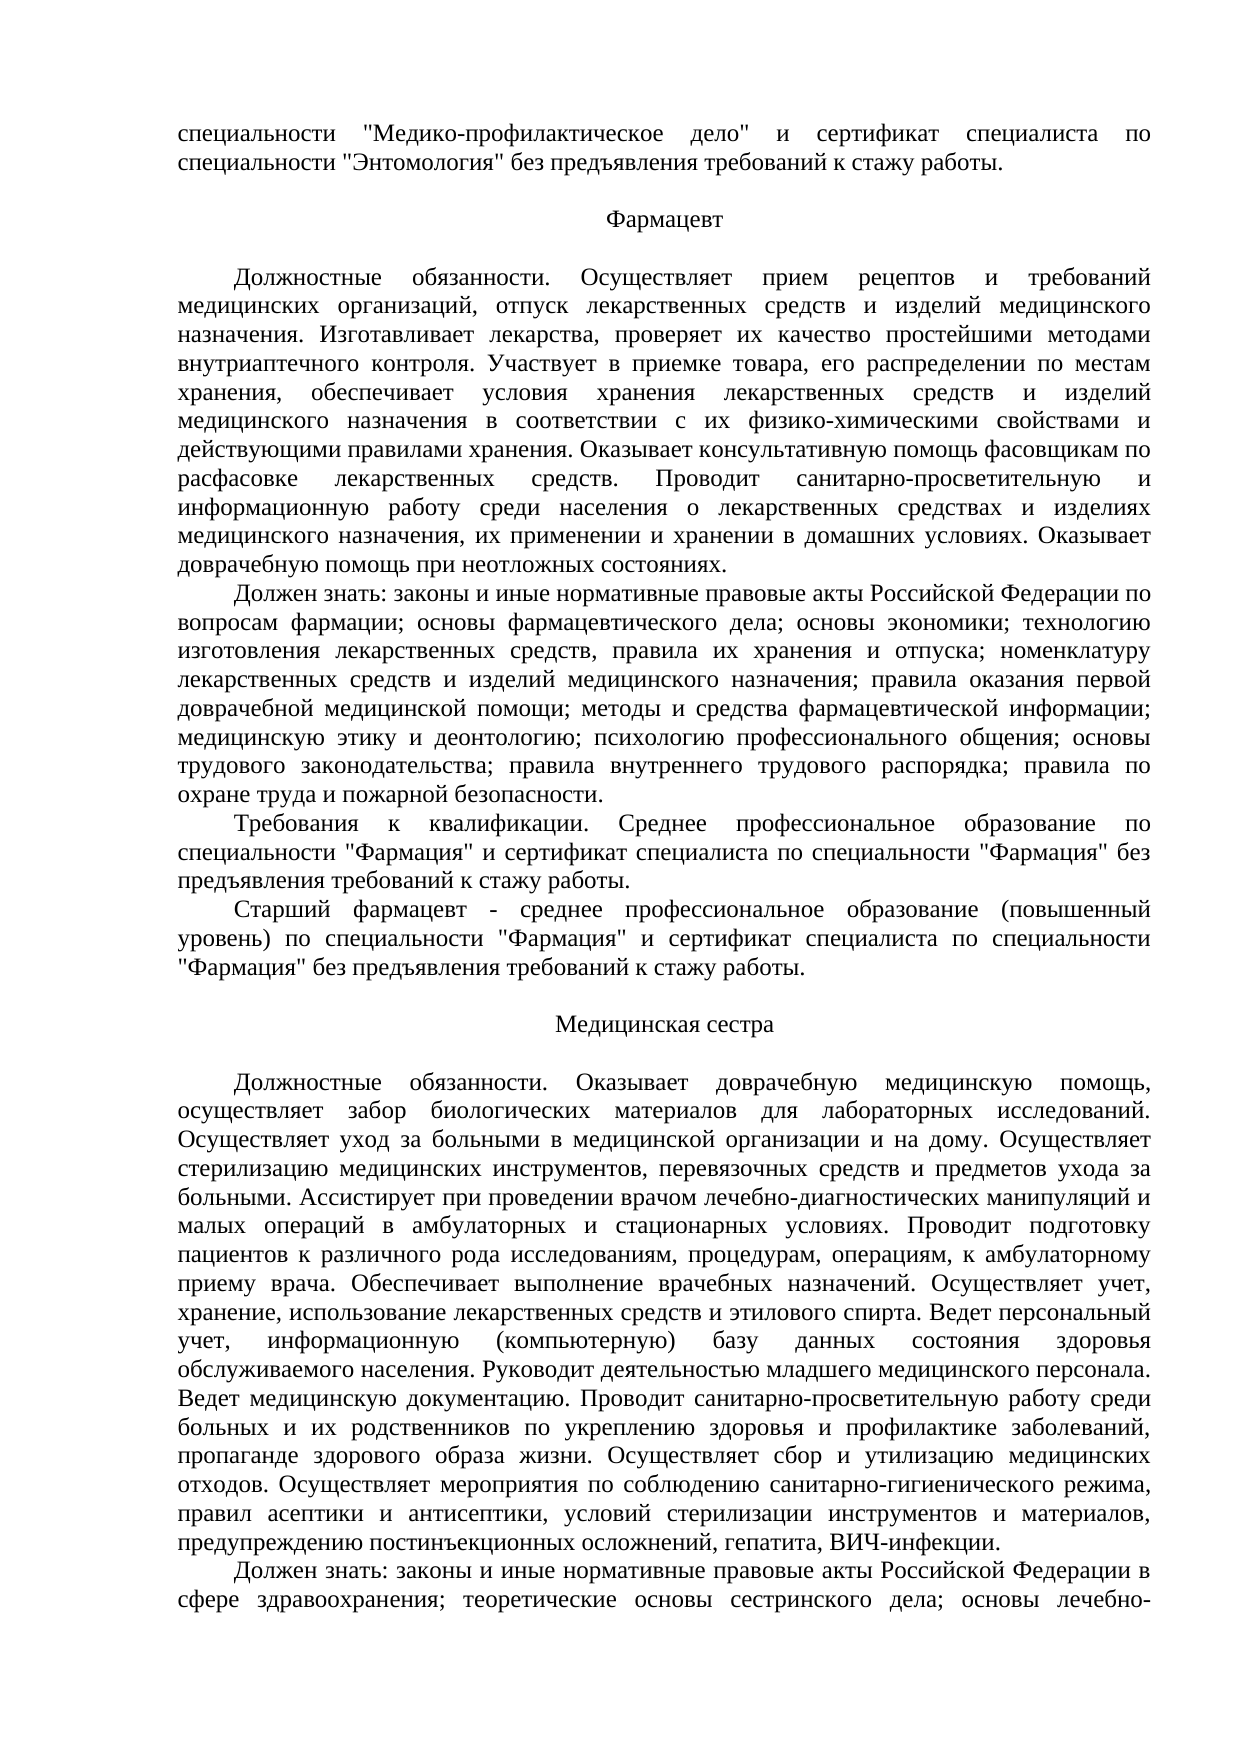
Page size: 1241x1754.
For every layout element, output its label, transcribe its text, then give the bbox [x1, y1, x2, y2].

text Должен знать: законы и иные нормативные правовые акты Российской Федерации по вопросам фармации; основы фармацевтического дела; основы экономики; технологию изготовления лекарственных средств, правила их хранения и отпуска; номенклатуру лекарственных средств и изделий медицинского назначения; правила оказания первой доврачебной медицинской помощи; методы и средства фармацевтической информации; медицинскую этику и деонтологию; психологию профессионального общения; основы трудового законодательства; правила внутреннего трудового распорядка; правила по охране труда и пожарной безопасности. [177, 578, 1152, 808]
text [177, 118, 1152, 176]
text Должностные обязанности. Оказывает доврачебную медицинскую помощь, осуществляет забор биологических материалов для лабораторных исследований. Осуществляет уход за больными в медицинской организации и на дому. Осуществляет стерилизацию медицинских инструментов, перевязочных средств и предметов ухода за больными. Ассистирует при проведении врачом лечебно-диагностических манипуляций и малых операций в амбулаторных и стационарных условиях. Проводит подготовку пациентов к различного рода исследованиям, процедурам, операциям, к амбулаторному приему врача. Обеспечивает выполнение врачебных назначений. Осуществляет учет, хранение, использование лекарственных средств и этилового спирта. Ведет персональный учет, информационную (компьютерную) базу данных состояния здоровья обслуживаемого населения. Руководит деятельностью младшего медицинского персонала. Ведет медицинскую документацию. Проводит санитарно-просветительную работу среди больных и их родственников по укреплению здоровья и профилактике заболеваний, пропаганде здорового образа жизни. Осуществляет сбор и утилизацию медицинских отходов. Осуществляет мероприятия по соблюдению санитарно-гигиенического режима, правил асептики и антисептики, условий стерилизации инструментов и материалов, предупреждению постинъекционных осложнений, гепатита, ВИЧ-инфекции. [177, 1067, 1152, 1556]
text Медицинская сестра [177, 1009, 1152, 1038]
text Фармацевт [177, 204, 1152, 233]
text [177, 1556, 1152, 1613]
text Требования к квалификации. Среднее профессиональное образование по специальности "Фармация" и сертификат специалиста по специальности "Фармация" без предъявления требований к стажу работы. [177, 808, 1152, 894]
text Должностные обязанности. Осуществляет прием рецептов и требований медицинских организаций, отпуск лекарственных средств и изделий медицинского назначения. Изготавливает лекарства, проверяет их качество простейшими методами внутриаптечного контроля. Участвует в приемке товара, его распределении по местам хранения, обеспечивает условия хранения лекарственных средств и изделий медицинского назначения в соответствии с их физико-химическими свойствами и действующими правилами хранения. Оказывает консультативную помощь фасовщикам по расфасовке лекарственных средств. Проводит санитарно-просветительную и информационную работу среди населения о лекарственных средствах и изделиях медицинского назначения, их применении и хранении в домашних условиях. Оказывает доврачебную помощь при неотложных состояниях. [177, 262, 1152, 578]
text Старший фармацевт - среднее профессиональное образование (повышенный уровень) по специальности "Фармация" и сертификат специалиста по специальности "Фармация" без предъявления требований к стажу работы. [177, 894, 1152, 981]
